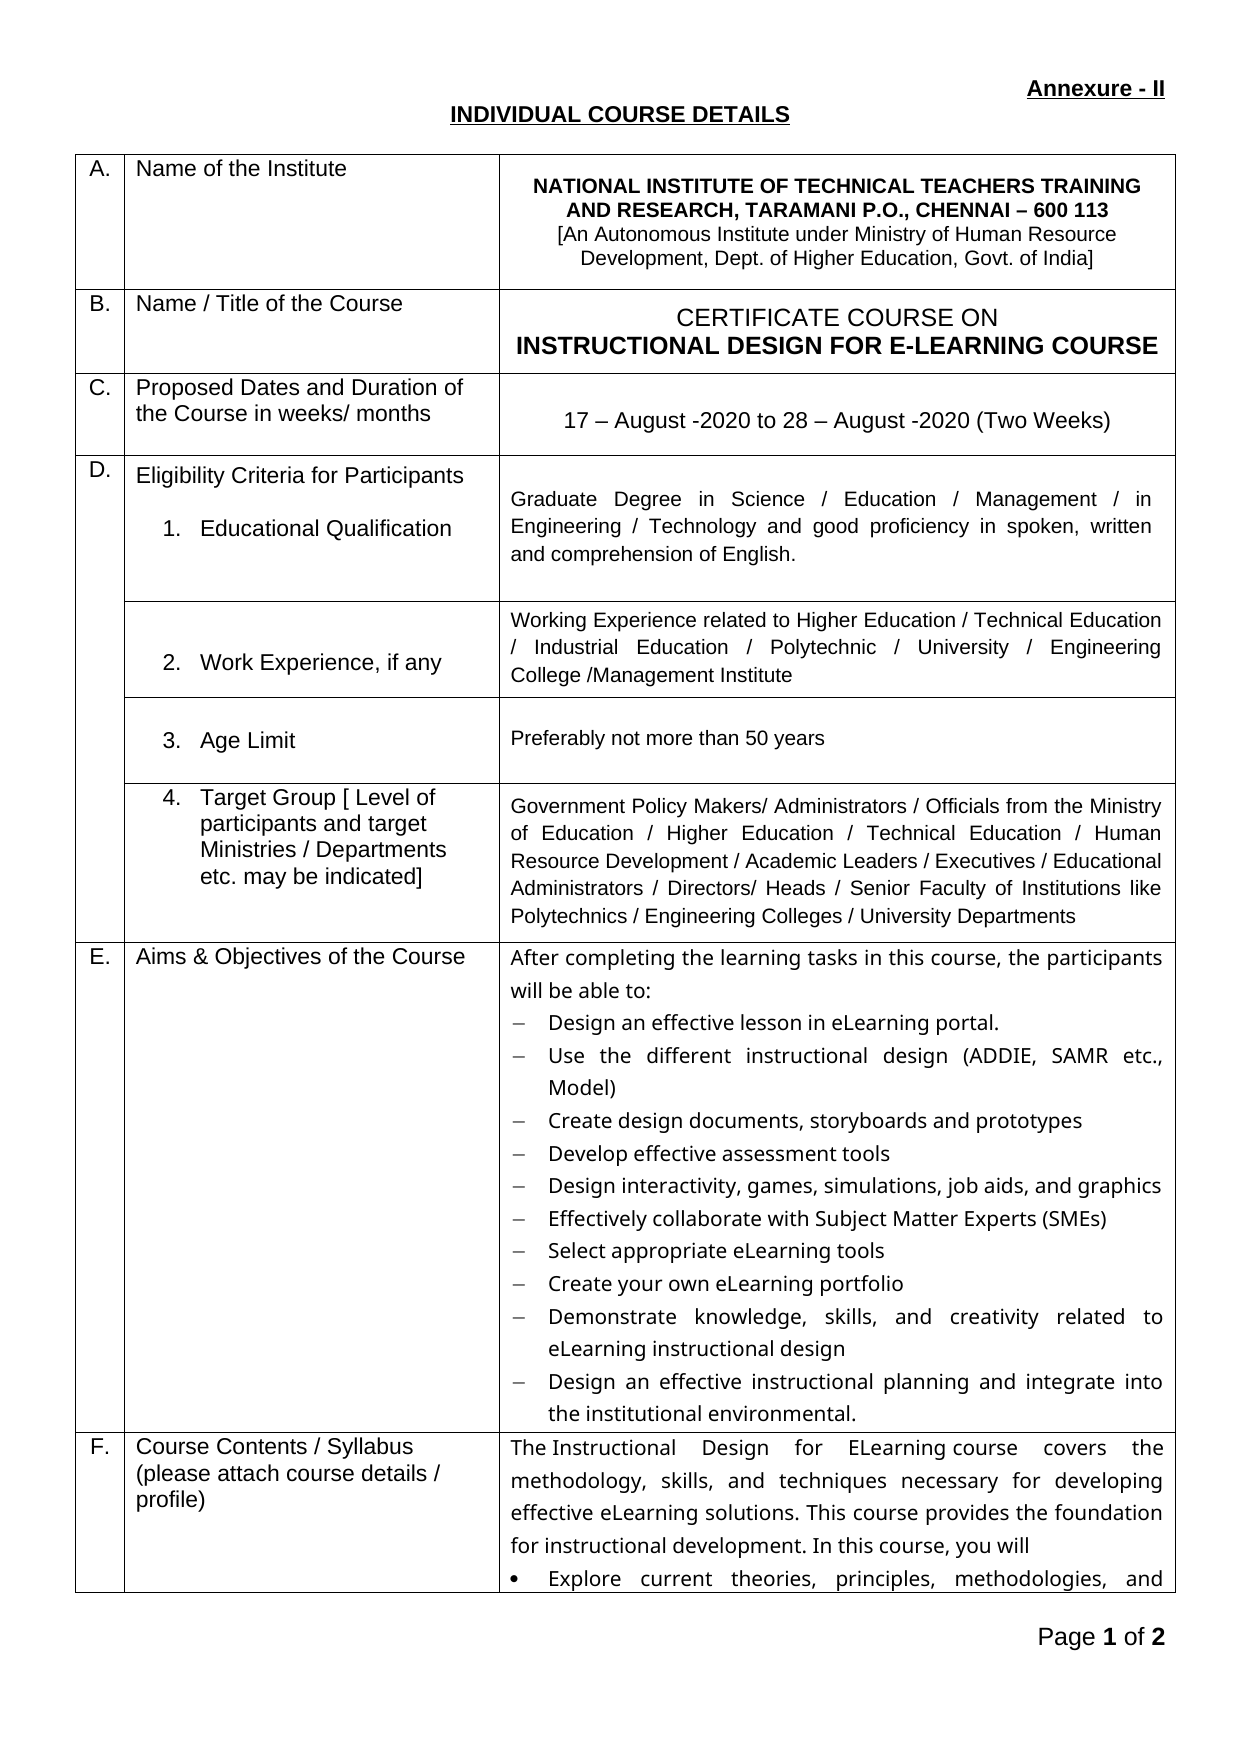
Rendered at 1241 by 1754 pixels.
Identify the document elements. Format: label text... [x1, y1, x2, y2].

table_cell Proposed Dates and Duration of the Course in weeks/ months [125, 374, 499, 455]
text Annexure - II [75, 75, 1165, 101]
table_cell Working Experience related to Higher Education / Technical Education / Industrial Education / Polytechnic / University / Engineering College /Management Institute [500, 602, 1175, 697]
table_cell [125, 1433, 499, 1592]
table_cell Name / Title of the Course [125, 290, 499, 372]
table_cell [500, 1433, 1175, 1592]
table_cell F. [76, 1433, 124, 1592]
table_cell CERTIFICATE COURSE ON INSTRUCTIONAL DESIGN FOR E-LEARNING COURSE [500, 290, 1175, 372]
table_cell After completing the learning tasks in this course, the participants will be able to: Design an effective lesson in eLearning portal. Use the different instructional design (ADDIE, SAMR etc., Model) Create design documents, storyboards and prototypes Develop effective assessment tools Design interactivity, games, simulations, job aids, and graphics Effectively collaborate with Subject Matter Experts (SMEs) Select appropriate eLearning tools Create your own eLearning portfolio Demonstrate knowledge, skills, and creativity related to eLearning instructional design Design an effective instructional planning and integrate into the institutional environmental. [500, 943, 1175, 1432]
text INDIVIDUAL COURSE DETAILS [75, 101, 1165, 128]
table_cell Target Group [ Level of participants and target Ministries / Departments etc. may be indicated] [125, 784, 499, 942]
table_cell C. [76, 374, 124, 455]
table_cell 17 – August -2020 to 28 – August -2020 (Two Weeks) [500, 374, 1175, 455]
table_header NATIONAL INSTITUTE OF TECHNICAL TEACHERS TRAINING AND RESEARCH, TARAMANI P.O., CHENNAI – 600 113 [An Autonomous Institute under Ministry of Human Resource Development, Dept. of Higher Education, Govt. of India] [500, 155, 1175, 289]
table_cell Government Policy Makers/ Administrators / Officials from the Ministry of Education / Higher Education / Technical Education / Human Resource Development / Academic Leaders / Executives / Educational Administrators / Directors/ Heads / Senior Faculty of Institutions like Polytechnics / Engineering Colleges / University Departments [500, 784, 1175, 942]
table_header Name of the Institute [125, 155, 499, 289]
table_cell Graduate Degree in Science / Education / Management / in Engineering / Technology and good proficiency in spoken, written and comprehension of English. [500, 456, 1175, 601]
table_cell Age Limit [125, 698, 499, 783]
table_cell Aims & Objectives of the Course [125, 943, 499, 1432]
table_cell Preferably not more than 50 years [500, 698, 1175, 783]
table_cell B. [76, 290, 124, 372]
table_cell Work Experience, if any [125, 602, 499, 697]
table_cell E. [76, 943, 124, 1432]
table_cell D. [76, 456, 124, 942]
table_header A. [76, 155, 124, 289]
table_cell Eligibility Criteria for Participants Educational Qualification [125, 456, 499, 601]
